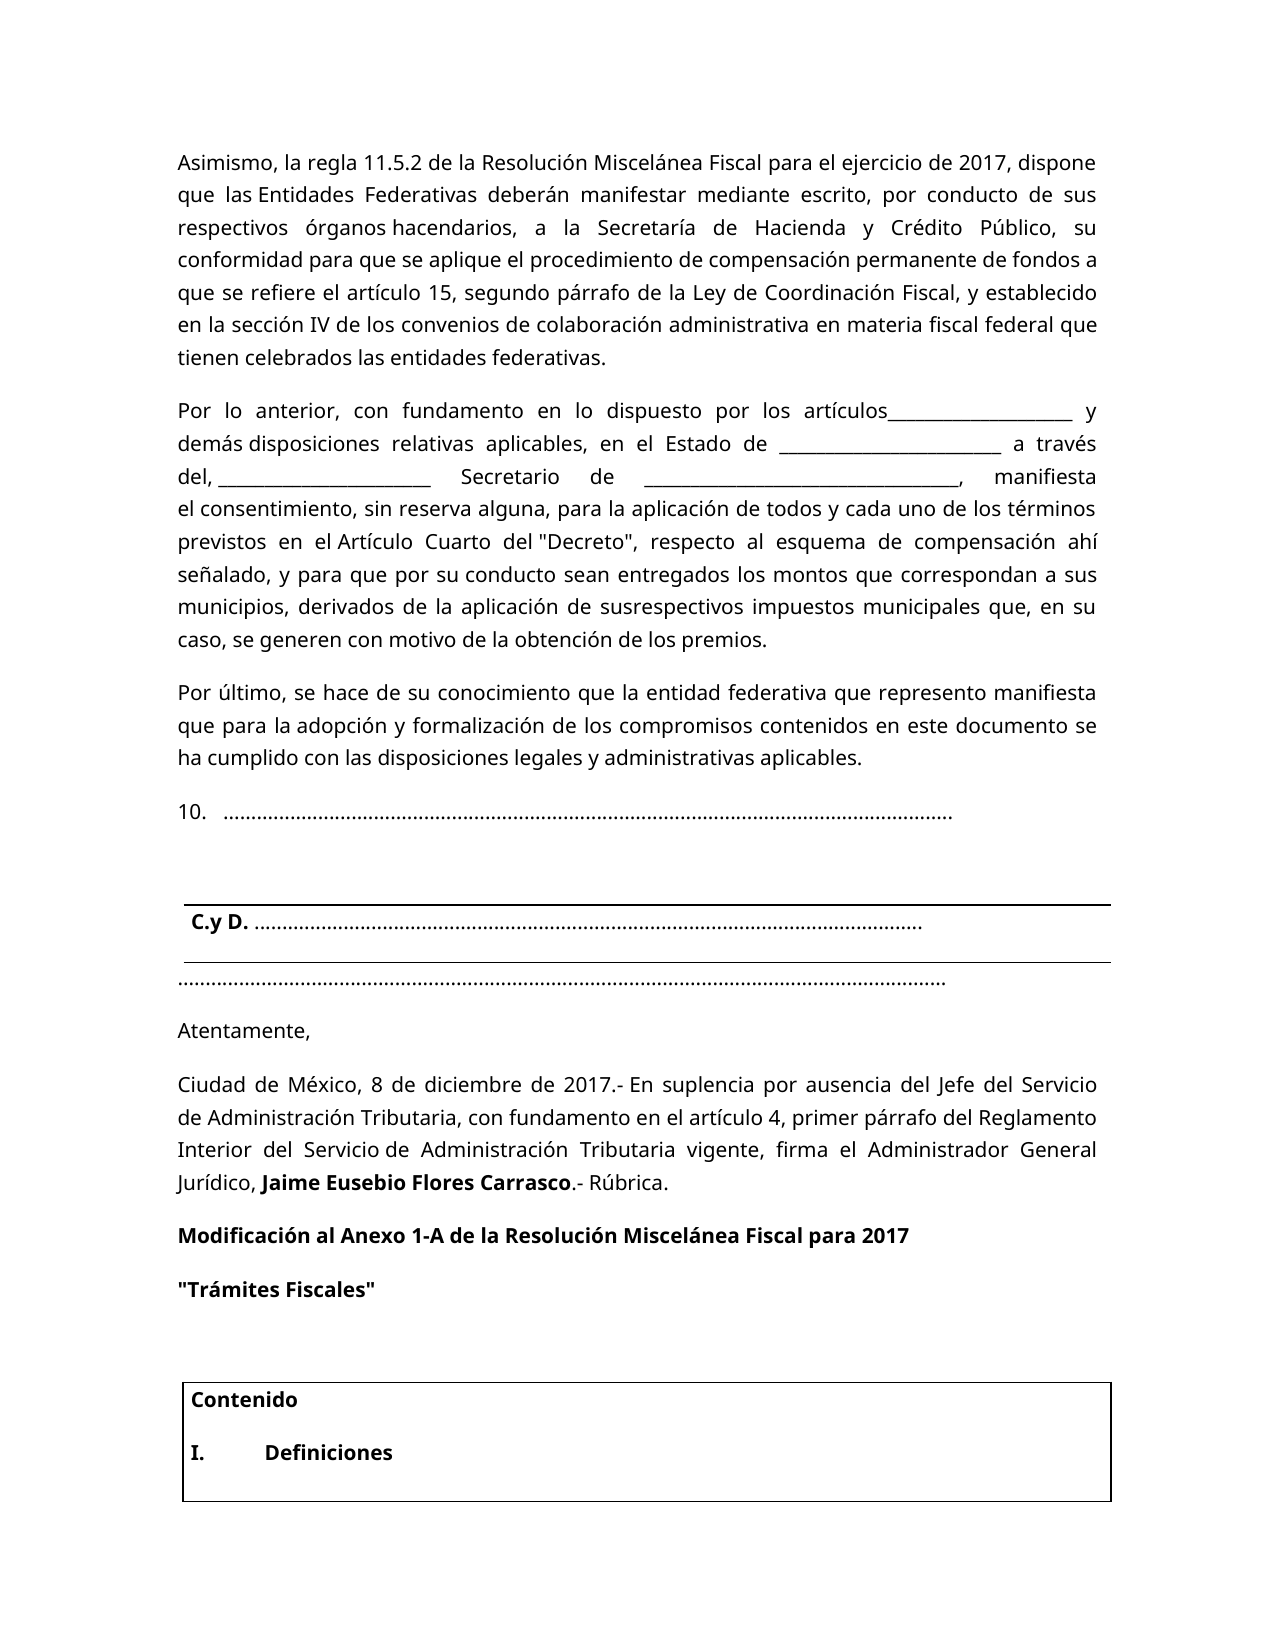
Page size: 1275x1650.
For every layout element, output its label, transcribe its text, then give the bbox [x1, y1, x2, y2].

text .......................................................................................................................................... [177, 963, 1098, 992]
text Modificación al Anexo 1-A de la Resolución Miscelánea Fiscal para 2017 [177, 1221, 1098, 1250]
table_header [184, 1383, 1110, 1501]
text Por lo anterior, con fundamento en lo dispuesto por los artículos____________________ y demás disposiciones relativas aplicables, en el Estado de ________________________ a través del, _______________________ Secretario de __________________________________, manifiesta el consentimiento, sin reserva alguna, para la aplicación de todos y cada uno de los términos previstos en el Artículo Cuarto del "Decreto", respecto al esquema de compensación ahí señalado, y para que por su conducto sean entregados los montos que correspondan a sus municipios, derivados de la aplicación de susrespectivos impuestos municipales que, en su caso, se generen con motivo de la obtención de los premios. [177, 397, 1098, 653]
text "Trámites Fiscales" [177, 1275, 1098, 1303]
text Ciudad de México, 8 de diciembre de 2017.- En suplencia por ausencia del Jefe del Servicio de Administración Tributaria, con fundamento en el artículo 4, primer párrafo del Reglamento Interior del Servicio de Administración Tributaria vigente, firma el Administrador General Jurídico, Jaime Eusebio Flores Carrasco.- Rúbrica. [177, 1070, 1098, 1196]
text 10. ................................................................................................................................... [177, 797, 1098, 825]
text Asimismo, la regla 11.5.2 de la Resolución Miscelánea Fiscal para el ejercicio de 2017, dispone que las Entidades Federativas deberán manifestar mediante escrito, por conducto de sus respectivos órganos hacendarios, a la Secretaría de Hacienda y Crédito Público, su conformidad para que se aplique el procedimiento de compensación permanente de fondos a que se refiere el artículo 15, segundo párrafo de la Ley de Coordinación Fiscal, y establecido en la sección IV de los convenios de colaboración administrativa en materia fiscal federal que tienen celebrados las entidades federativas. [177, 148, 1098, 372]
table_header C.y D. ........................................................................................................................ [184, 906, 1111, 962]
text Por último, se hace de su conocimiento que la entidad federativa que represento manifiesta que para la adopción y formalización de los compromisos contenidos en este documento se ha cumplido con las disposiciones legales y administrativas aplicables. [177, 678, 1098, 772]
text Atentamente, [177, 1017, 1098, 1045]
